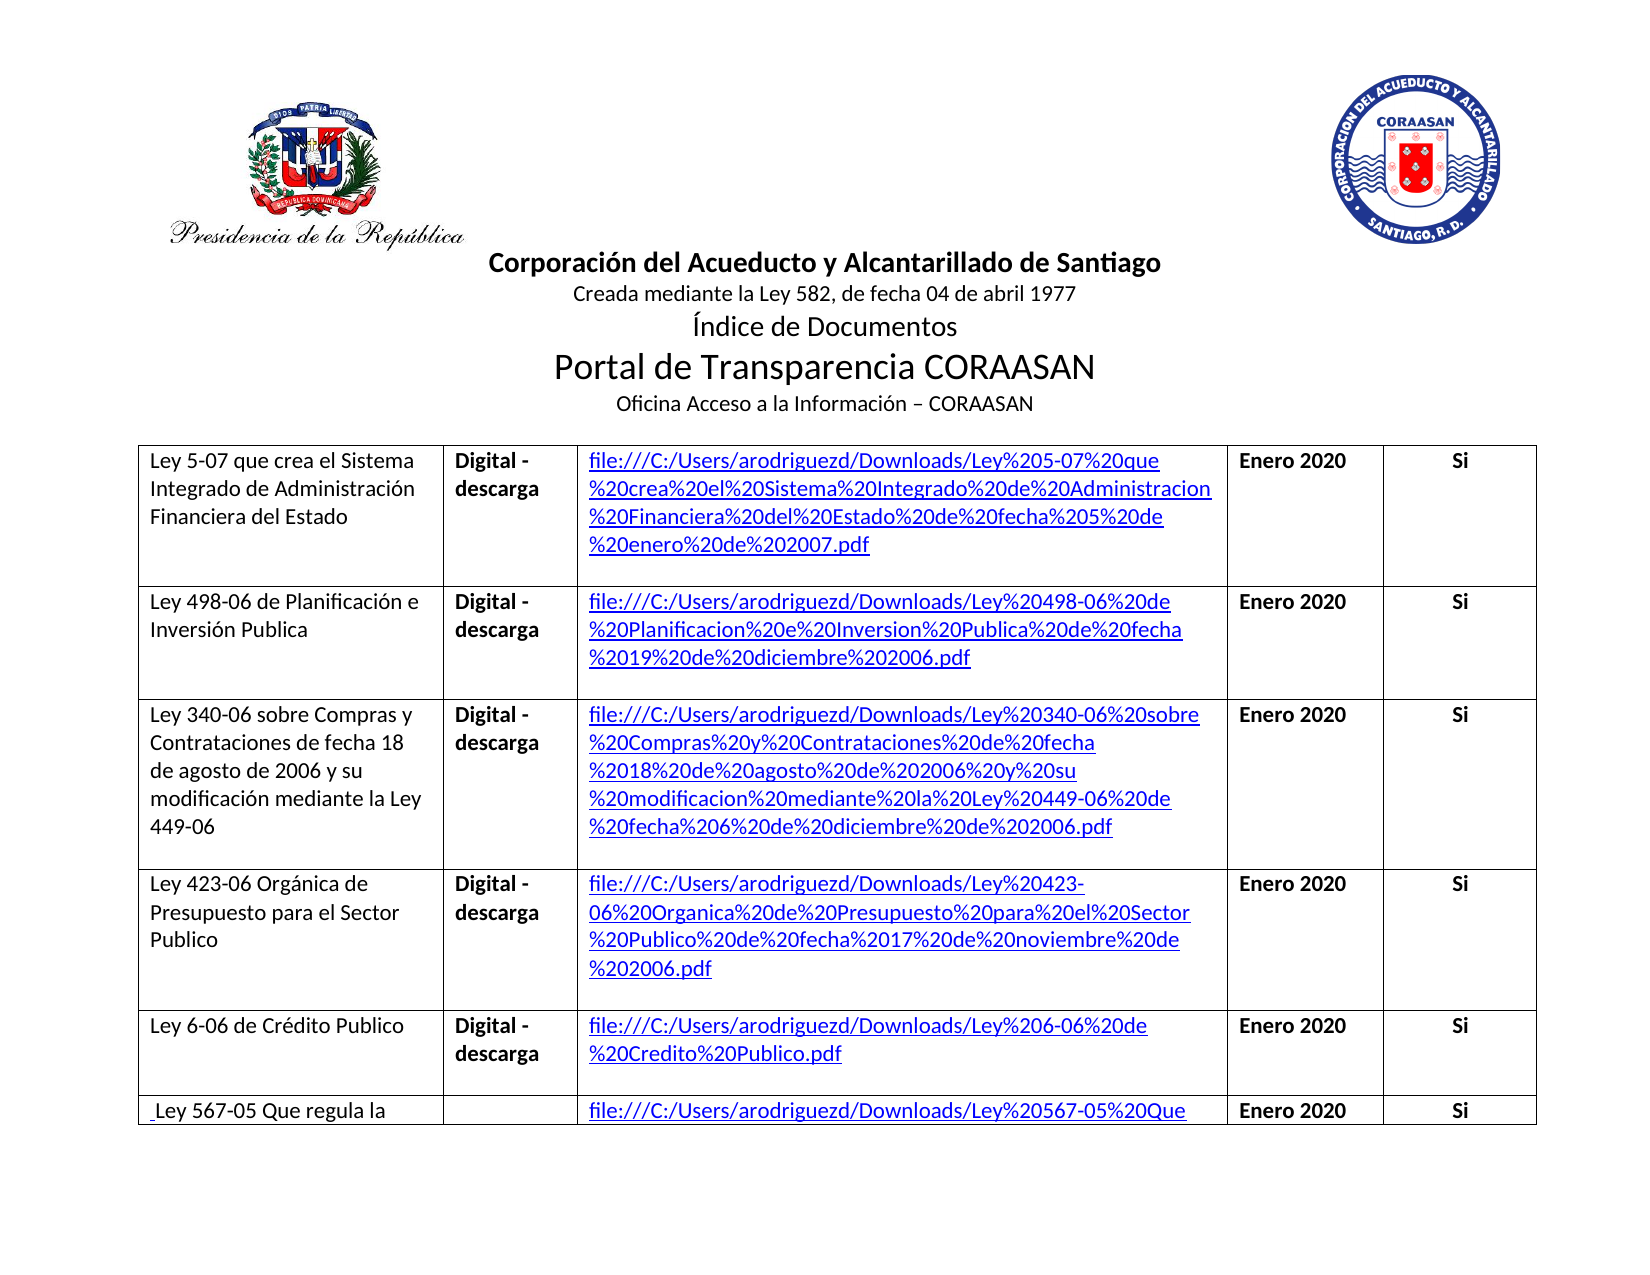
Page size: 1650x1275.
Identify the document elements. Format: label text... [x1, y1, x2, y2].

picture [170, 102, 470, 260]
table_cell Si [1384, 587, 1536, 699]
table_cell file:///C:/Users/arodriguezd/Downloads/Ley%20567-05%20Que%20regula%20la%20Tesoreria%20Nacional%20de%20fecha%2013%20de%20diciembre%20de%202005.pdf [578, 1096, 1227, 1124]
table_cell Si [1384, 870, 1536, 1010]
table_cell Digital -descarga [444, 587, 577, 699]
table_cell Enero 2020 [1228, 700, 1383, 868]
table_cell Digital -descarga [444, 1011, 577, 1095]
table_cell file:///C:/Users/arodriguezd/Downloads/Ley%205-07%20que%20crea%20el%20Sistema%20Integrado%20de%20Administracion%20Financiera%20del%20Estado%20de%20fecha%205%20de%20enero%20de%202007.pdf [578, 446, 1227, 586]
table_cell Enero 2020 [1228, 1011, 1383, 1095]
picture [1331, 75, 1500, 244]
table_cell Ley 5-07 que crea el Sistema Integrado de Administración Financiera del Estado [139, 446, 443, 586]
table_cell Ley 340-06 sobre Compras y Contrataciones de fecha 18 de agosto de 2006 y su modificación mediante la Ley 449-06 [139, 700, 443, 868]
table_cell Digital -descarga [444, 870, 577, 1010]
table_cell Si [1384, 1096, 1536, 1124]
table_cell Enero 2020 [1228, 870, 1383, 1010]
table_cell file:///C:/Users/arodriguezd/Downloads/Ley%206-06%20de%20Credito%20Publico.pdf [578, 1011, 1227, 1095]
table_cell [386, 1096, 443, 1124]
table_cell file:///C:/Users/arodriguezd/Downloads/Ley%20423-06%20Organica%20de%20Presupuesto%20para%20el%20Sector%20Publico%20de%20fecha%2017%20de%20noviembre%20de%202006.pdf [578, 870, 1227, 1010]
table_cell Si [1384, 446, 1536, 586]
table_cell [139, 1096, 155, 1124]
table_cell Digital -descarga [444, 446, 577, 586]
table_cell Enero 2020 [1228, 446, 1383, 586]
table_cell Ley 6-06 de Crédito Publico [139, 1011, 443, 1095]
table_cell Si [1384, 1011, 1536, 1095]
table_cell Digital -descarga [444, 700, 577, 868]
table_cell [444, 1096, 577, 1124]
table_cell Enero 2020 [1228, 587, 1383, 699]
table_cell Ley 423-06 Orgánica de Presupuesto para el Sector Publico [139, 870, 443, 1010]
table_cell Ley 498-06 de Planificación e Inversión Publica [139, 587, 443, 699]
table_cell file:///C:/Users/arodriguezd/Downloads/Ley%20340-06%20sobre%20Compras%20y%20Contrataciones%20de%20fecha%2018%20de%20agosto%20de%202006%20y%20su%20modificacion%20mediante%20la%20Ley%20449-06%20de%20fecha%206%20de%20diciembre%20de%202006.pdf [578, 700, 1227, 868]
table_cell Si [1384, 700, 1536, 868]
table_cell Enero 2020 [1228, 1096, 1383, 1124]
table_cell file:///C:/Users/arodriguezd/Downloads/Ley%20498-06%20de%20Planificacion%20e%20Inversion%20Publica%20de%20fecha%2019%20de%20diciembre%202006.pdf [578, 587, 1227, 699]
